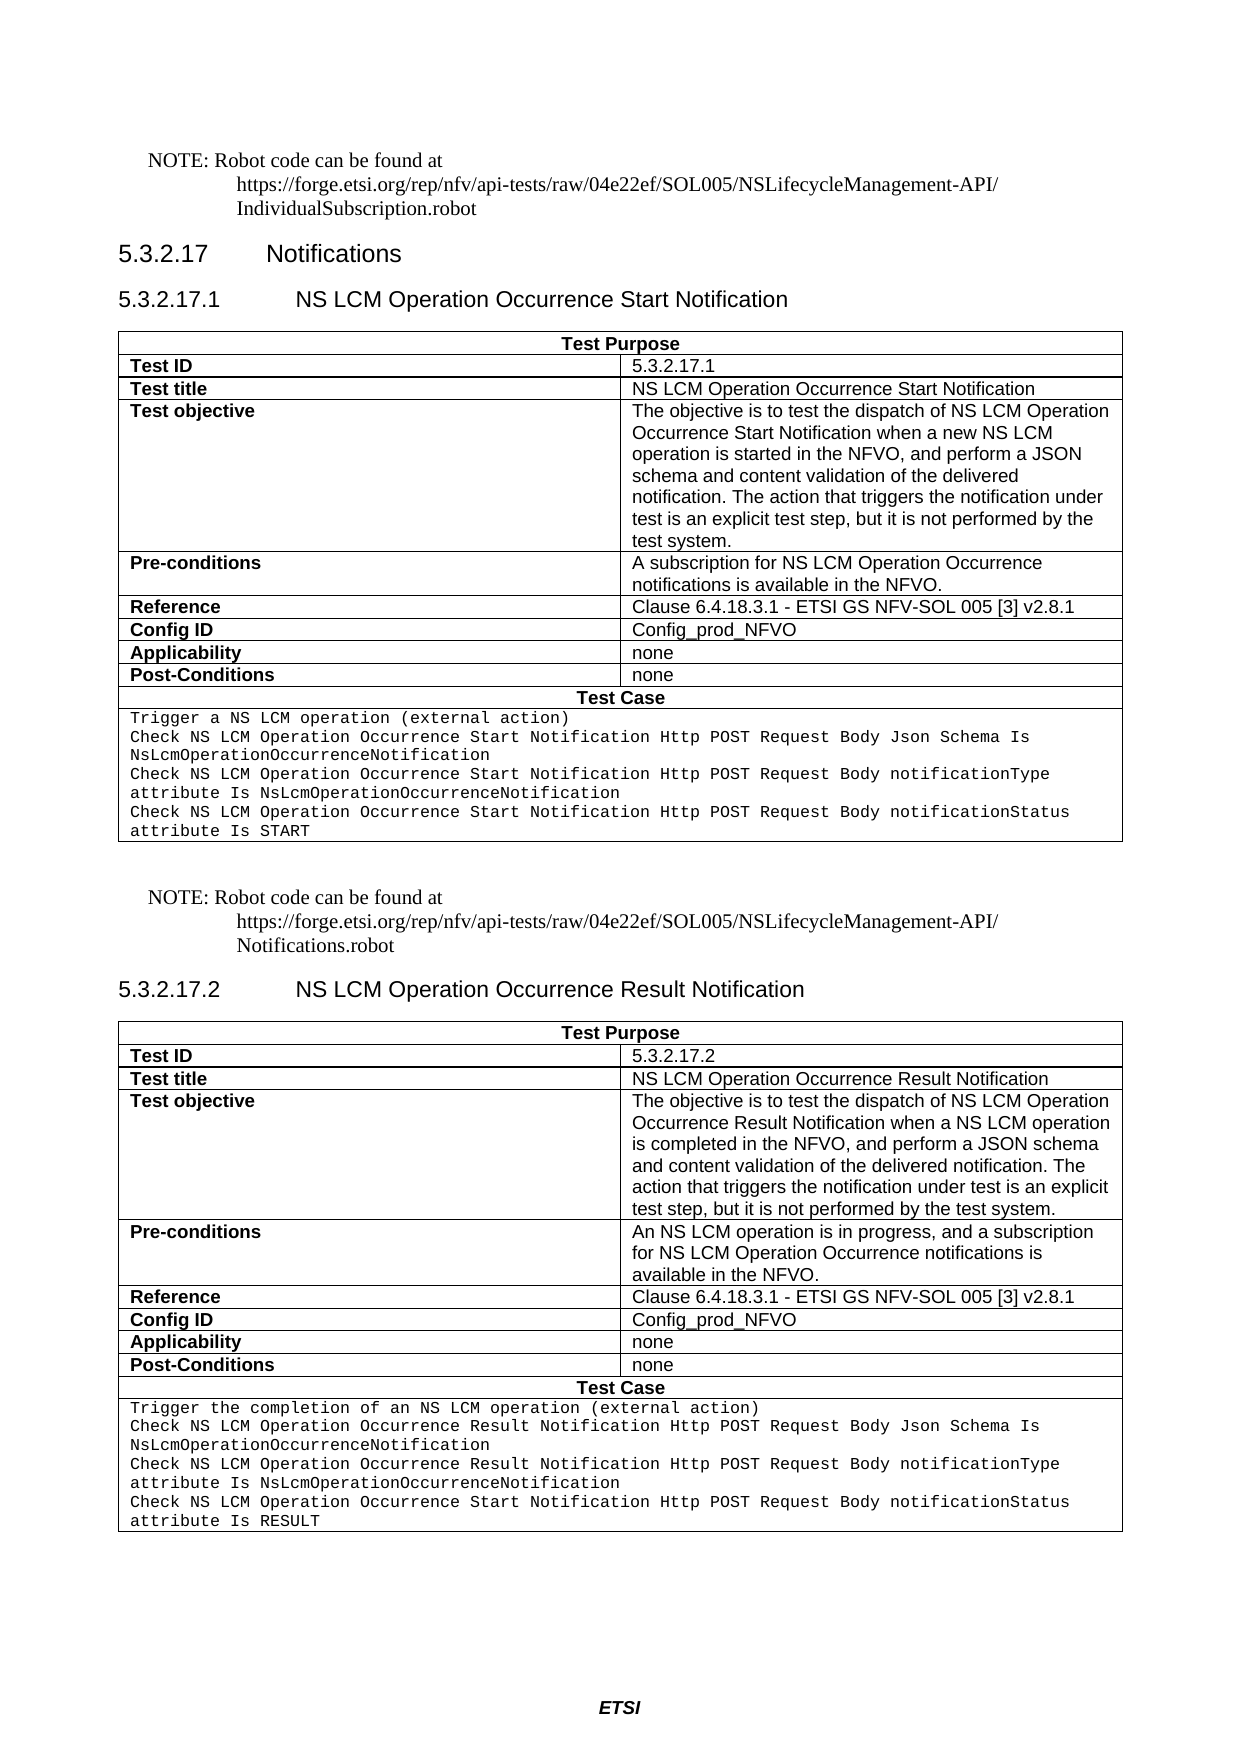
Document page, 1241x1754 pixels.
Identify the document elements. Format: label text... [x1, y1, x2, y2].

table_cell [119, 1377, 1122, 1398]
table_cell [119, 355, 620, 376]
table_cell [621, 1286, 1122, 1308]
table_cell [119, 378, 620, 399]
subtitle 5.3.2.17 Notifications [118, 239, 1122, 267]
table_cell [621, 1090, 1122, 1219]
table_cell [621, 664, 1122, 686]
text NOTE: Robot code can be found at https://forge.etsi.org/rep/nfv/api-tests/raw/04e22ef/SOL005/NSLifecycleManagement-API/Notifications.robot [148, 885, 1122, 957]
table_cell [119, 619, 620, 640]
text NOTE: Robot code can be found at https://forge.etsi.org/rep/nfv/api-tests/raw/04e22ef/SOL005/NSLifecycleManagement-API/IndividualSubscription.robot [148, 148, 1122, 220]
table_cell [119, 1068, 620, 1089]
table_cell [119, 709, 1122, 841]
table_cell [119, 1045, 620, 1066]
subtitle 5.3.2.17.2 NS LCM Operation Occurrence Result Notification [118, 976, 1122, 1002]
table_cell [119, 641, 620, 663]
subtitle 5.3.2.17.1 NS LCM Operation Occurrence Start Notification [118, 286, 1122, 312]
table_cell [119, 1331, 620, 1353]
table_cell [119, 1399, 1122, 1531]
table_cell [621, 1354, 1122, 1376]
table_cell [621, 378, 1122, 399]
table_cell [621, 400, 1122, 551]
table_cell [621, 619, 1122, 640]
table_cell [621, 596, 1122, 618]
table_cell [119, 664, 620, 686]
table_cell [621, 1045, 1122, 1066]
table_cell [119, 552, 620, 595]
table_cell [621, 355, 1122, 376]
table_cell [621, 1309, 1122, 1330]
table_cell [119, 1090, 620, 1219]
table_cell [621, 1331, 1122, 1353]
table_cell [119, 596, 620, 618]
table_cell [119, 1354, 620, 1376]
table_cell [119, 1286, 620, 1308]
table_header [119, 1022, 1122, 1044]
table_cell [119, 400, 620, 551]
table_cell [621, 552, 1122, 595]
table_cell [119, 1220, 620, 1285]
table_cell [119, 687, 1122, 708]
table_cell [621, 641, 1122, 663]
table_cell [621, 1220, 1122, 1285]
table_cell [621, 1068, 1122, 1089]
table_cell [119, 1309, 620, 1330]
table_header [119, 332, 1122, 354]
